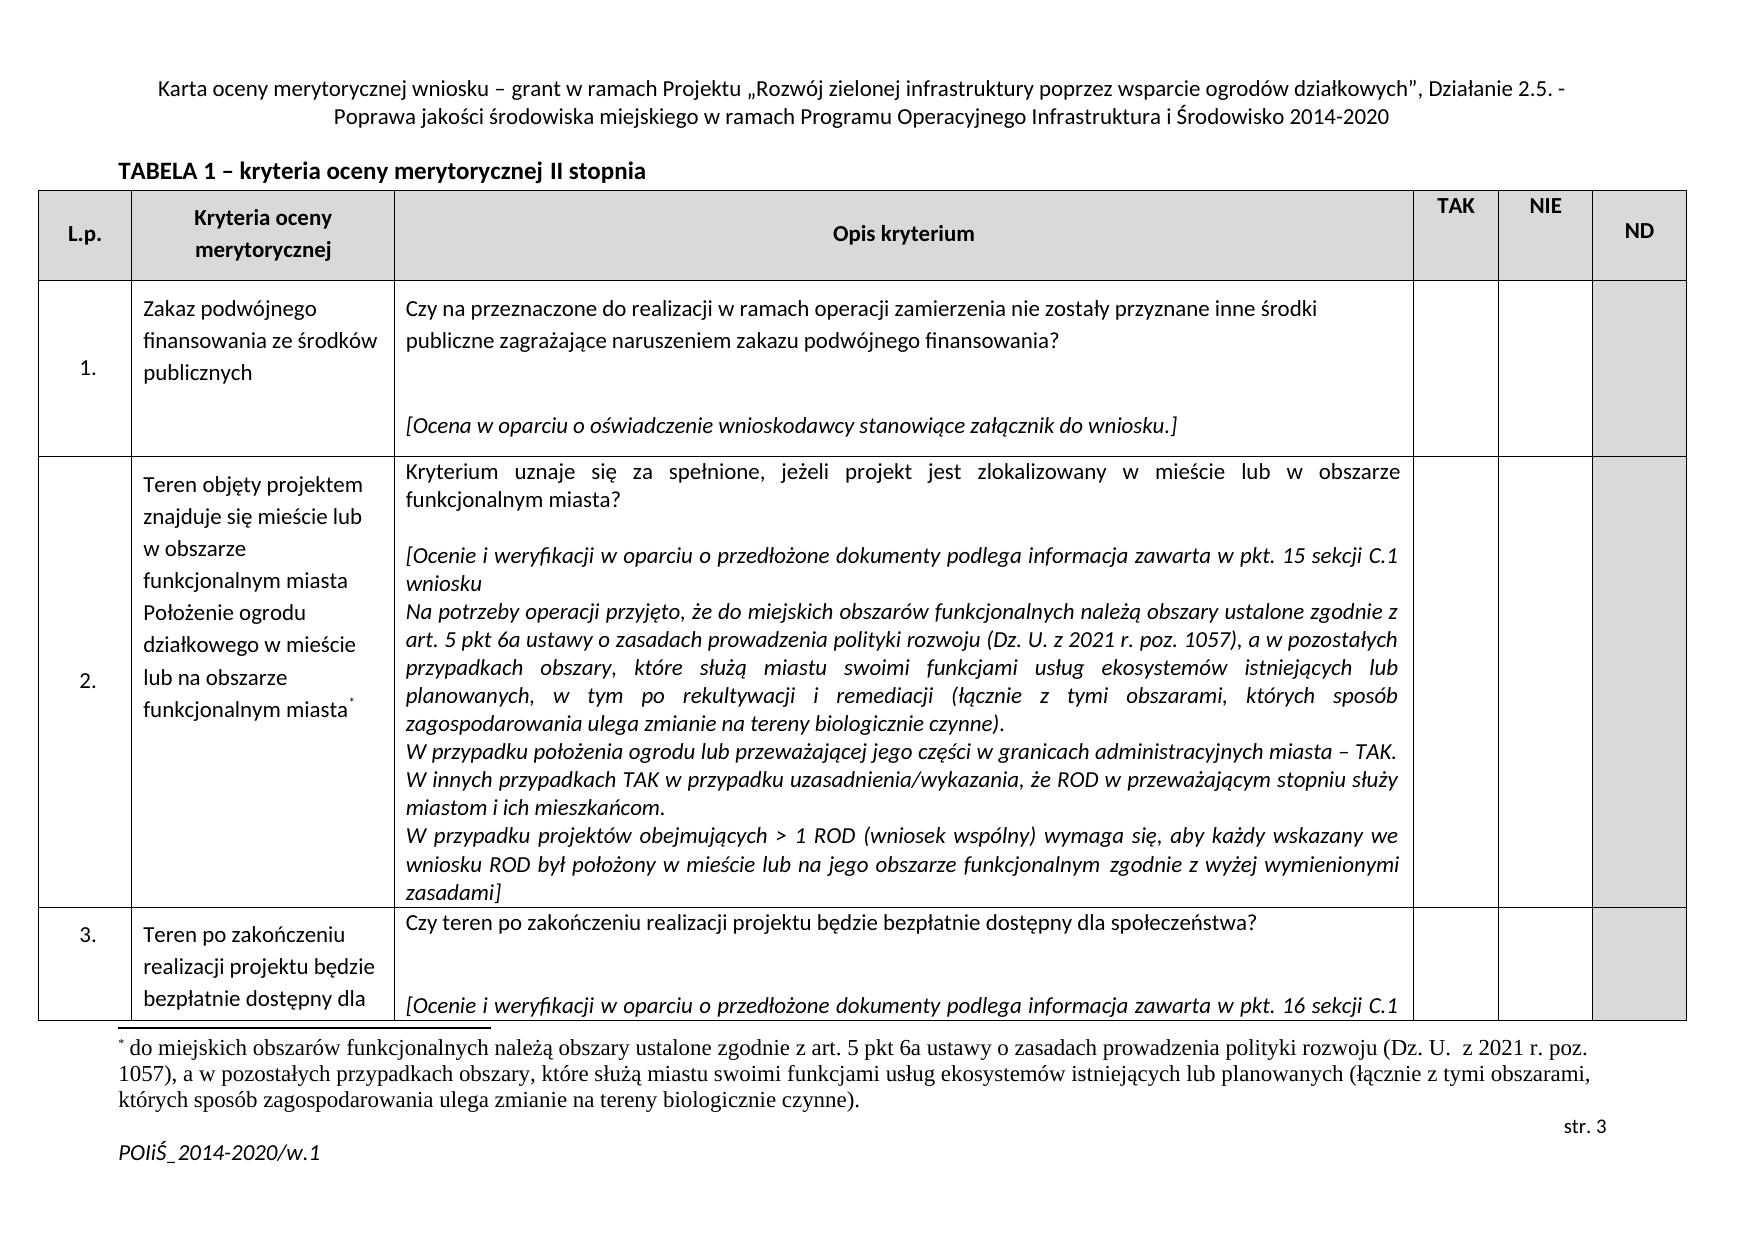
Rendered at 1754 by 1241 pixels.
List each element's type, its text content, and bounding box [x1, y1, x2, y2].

table_cell [39, 281, 131, 456]
table_cell [1499, 457, 1592, 907]
table_cell Teren objęty projektem znajduje się mieście lub w obszarze funkcjonalnym miasta Położenie ogrodu działkowego w mieście lub na obszarze funkcjonalnym miasta [132, 457, 394, 907]
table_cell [395, 908, 1413, 1020]
table_cell [1593, 457, 1686, 907]
table_cell [1499, 281, 1592, 456]
text TABELA 1 – kryteria oceny merytorycznej II stopnia [118, 155, 1606, 185]
table_cell [1499, 908, 1592, 1020]
table_cell Zakaz podwójnego finansowania ze środków publicznych [132, 281, 394, 456]
table_cell [39, 457, 131, 907]
table_cell [1414, 457, 1498, 907]
table_cell [1414, 281, 1498, 456]
table_cell [1593, 281, 1686, 456]
table_header L.p. [39, 191, 131, 280]
table_cell Kryterium uznaje się za spełnione, jeżeli projekt jest zlokalizowany w mieście lub w obszarze funkcjonalnym miasta? [Ocenie i weryfikacji w oparciu o przedłożone dokumenty podlega informacja zawarta w pkt. 15 sekcji C.1 wniosku Na potrzeby operacji przyjęto, że do miejskich obszarów funkcjonalnych należą obszary ustalone zgodnie z art. 5 pkt 6a ustawy o zasadach prowadzenia polityki rozwoju (Dz. U. z 2021 r. poz. 1057), a w pozostałych przypadkach obszary, które służą miastu swoimi funkcjami usług ekosystemów istniejących lub planowanych, w tym po rekultywacji i remediacji (łącznie z tymi obszarami, których sposób zagospodarowania ulega zmianie na tereny biologicznie czynne). W przypadku położenia ogrodu lub przeważającej jego części w granicach administracyjnych miasta – TAK. W innych przypadkach TAK w przypadku uzasadnienia/wykazania, że ROD w przeważającym stopniu służy miastom i ich mieszkańcom. W przypadku projektów obejmujących > 1 ROD (wniosek wspólny) wymaga się, aby każdy wskazany we wniosku ROD był położony w mieście lub na jego obszarze funkcjonalnym zgodnie z wyżej wymienionymi zasadami] [395, 457, 1413, 907]
table_header Opis kryterium [395, 191, 1413, 280]
table_cell [1593, 908, 1686, 1020]
table_header TAK [1414, 191, 1498, 280]
table_header Kryteria oceny merytorycznej [132, 191, 394, 280]
table_header ND [1593, 191, 1686, 280]
table_cell Czy na przeznaczone do realizacji w ramach operacji zamierzenia nie zostały przyznane inne środki publiczne zagrażające naruszeniem zakazu podwójnego finansowania? [Ocena w oparciu o oświadczenie wnioskodawcy stanowiące załącznik do wniosku.] [395, 281, 1413, 456]
table_header NIE [1499, 191, 1592, 280]
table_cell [132, 908, 394, 1020]
table_cell [39, 908, 131, 1020]
table_cell [1414, 908, 1498, 1020]
